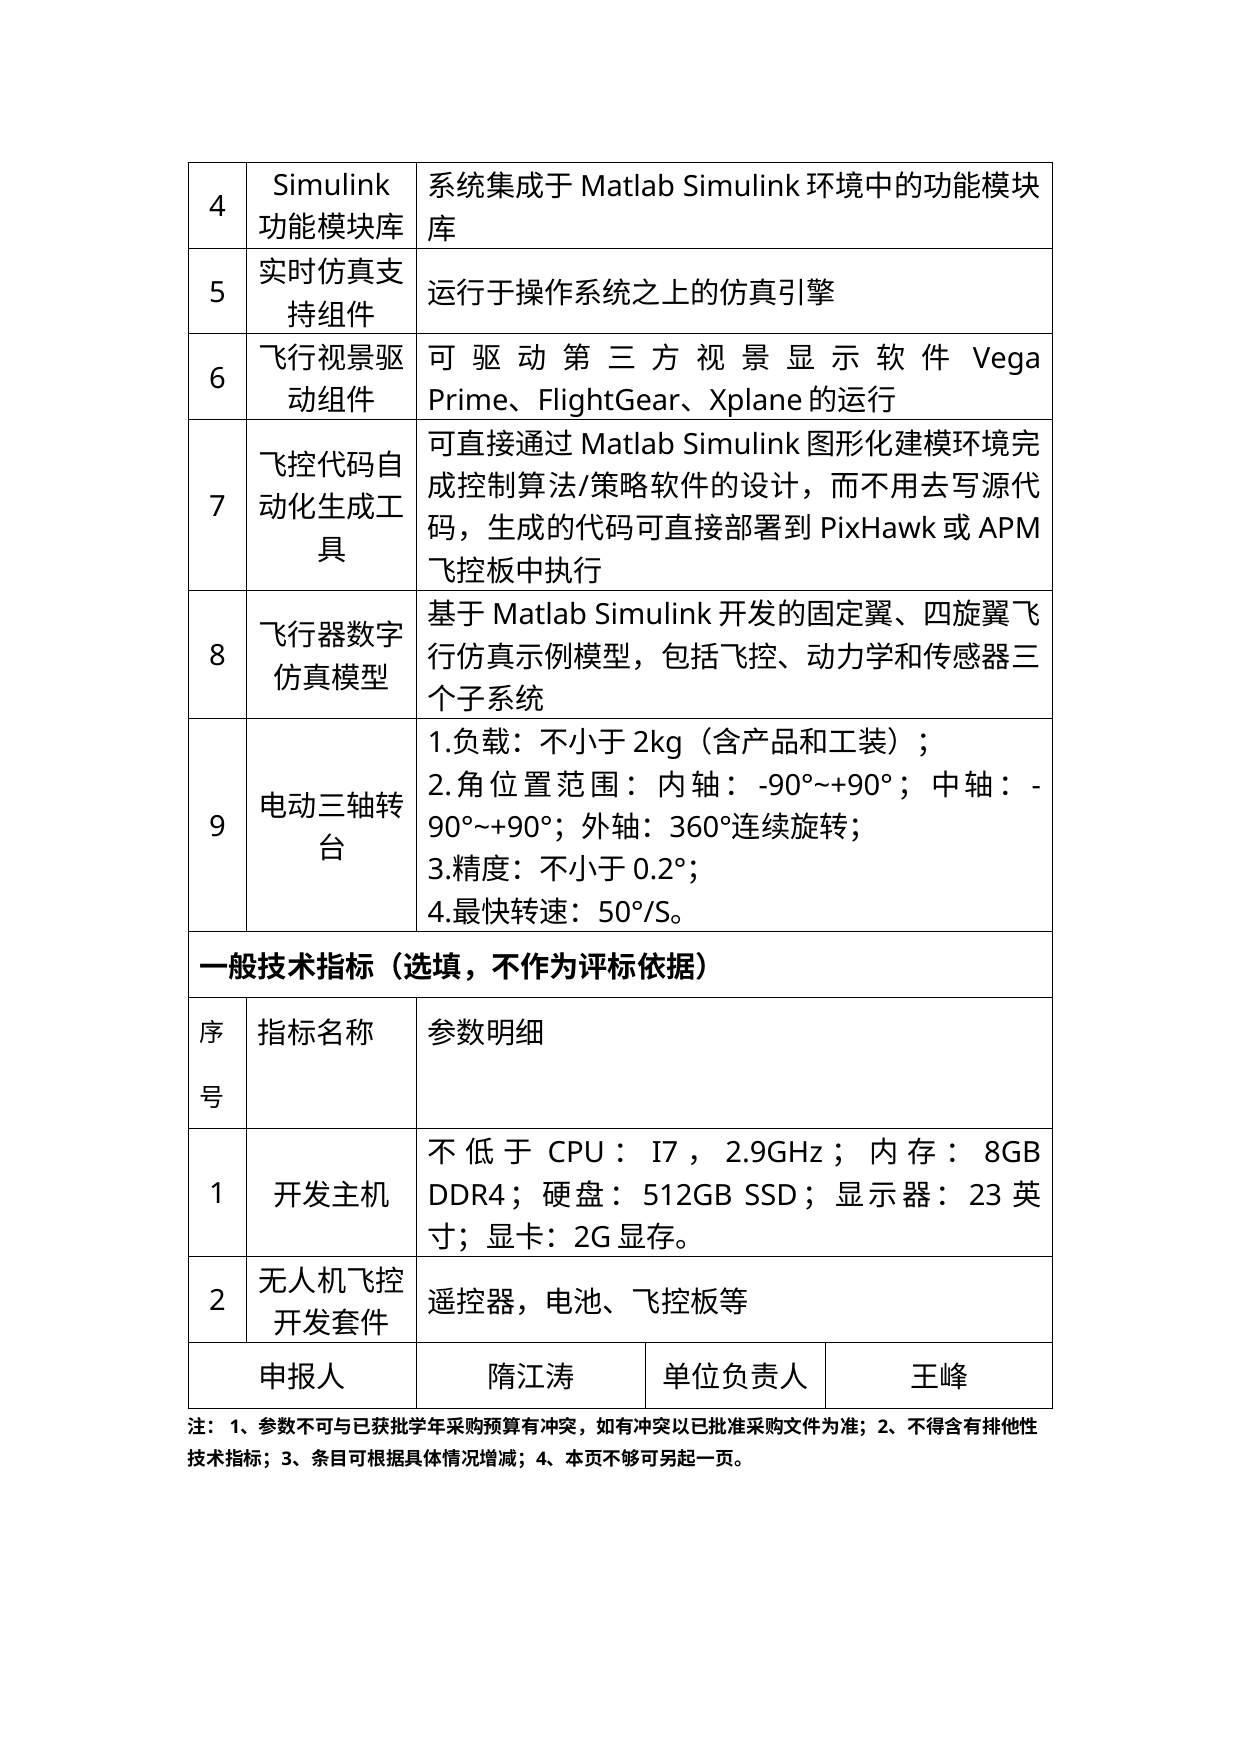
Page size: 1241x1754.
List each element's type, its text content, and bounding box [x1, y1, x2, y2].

table_cell 参数明细 [417, 998, 1052, 1128]
table_cell 飞控代码自动化生成工具 [247, 420, 416, 590]
table_cell 系统集成于Matlab Simulink环境中的功能模块库 [417, 163, 1052, 248]
table_cell 2 [189, 1257, 246, 1342]
table_cell 序号 [189, 998, 246, 1128]
table_cell 实时仿真支持组件 [247, 249, 416, 333]
table_cell 5 [189, 249, 246, 333]
table_cell 4 [189, 163, 246, 248]
table_cell 8 [189, 591, 246, 718]
table_cell 可驱动第三方视景显示软件Vega Prime、FlightGear、Xplane的运行 [417, 334, 1052, 419]
table_cell 不低于CPU：I7，2.9GHz；内存：8GB DDR4；硬盘：512GB SSD；显示器：23英寸；显卡：2G显存。 [417, 1129, 1052, 1256]
table_cell 遥控器，电池、飞控板等 [417, 1257, 1052, 1342]
table_cell 基于Matlab Simulink开发的固定翼、四旋翼飞行仿真示例模型，包括飞控、动力学和传感器三个子系统 [417, 591, 1052, 718]
table_cell 飞行视景驱动组件 [247, 334, 416, 419]
table_cell 飞行器数字仿真模型 [247, 591, 416, 718]
table_cell 一般技术指标（选填，不作为评标依据） [189, 932, 1052, 997]
table_cell 运行于操作系统之上的仿真引擎 [417, 249, 1052, 333]
table_cell 6 [189, 334, 246, 419]
table_cell 电动三轴转台 [247, 719, 416, 931]
table_cell 申报人 [189, 1343, 416, 1408]
table_cell 王峰 [826, 1343, 1052, 1408]
table_cell 无人机飞控开发套件 [247, 1257, 416, 1342]
table_cell 开发主机 [247, 1129, 416, 1256]
table_cell Simulink功能模块库 [247, 163, 416, 248]
table_cell 1 [189, 1129, 246, 1256]
table_cell 隋江涛 [417, 1343, 645, 1408]
table_cell 可直接通过Matlab Simulink图形化建模环境完成控制算法/策略软件的设计，而不用去写源代码，生成的代码可直接部署到PixHawk或APM飞控板中执行 [417, 420, 1052, 590]
table_cell 9 [189, 719, 246, 931]
table_cell 指标名称 [247, 998, 416, 1128]
table_cell 7 [189, 420, 246, 590]
text 注： 1、参数不可与已获批学年采购预算有冲突，如有冲突以已批准采购文件为准；2、不得含有排他性技术指标；3、条目可根据具体情况增减；4、本页不够可另起一页。 [187, 1409, 1053, 1474]
table_cell 单位负责人 [646, 1343, 825, 1408]
table_cell 1.负载：不小于2kg（含产品和工装）； 2.角位置范围：内轴：-90°~+90°；中轴：-90°~+90°；外轴：360°连续旋转； 3.精度：不小于0.2°； 4.最快转速：50°/S。 [417, 719, 1052, 931]
